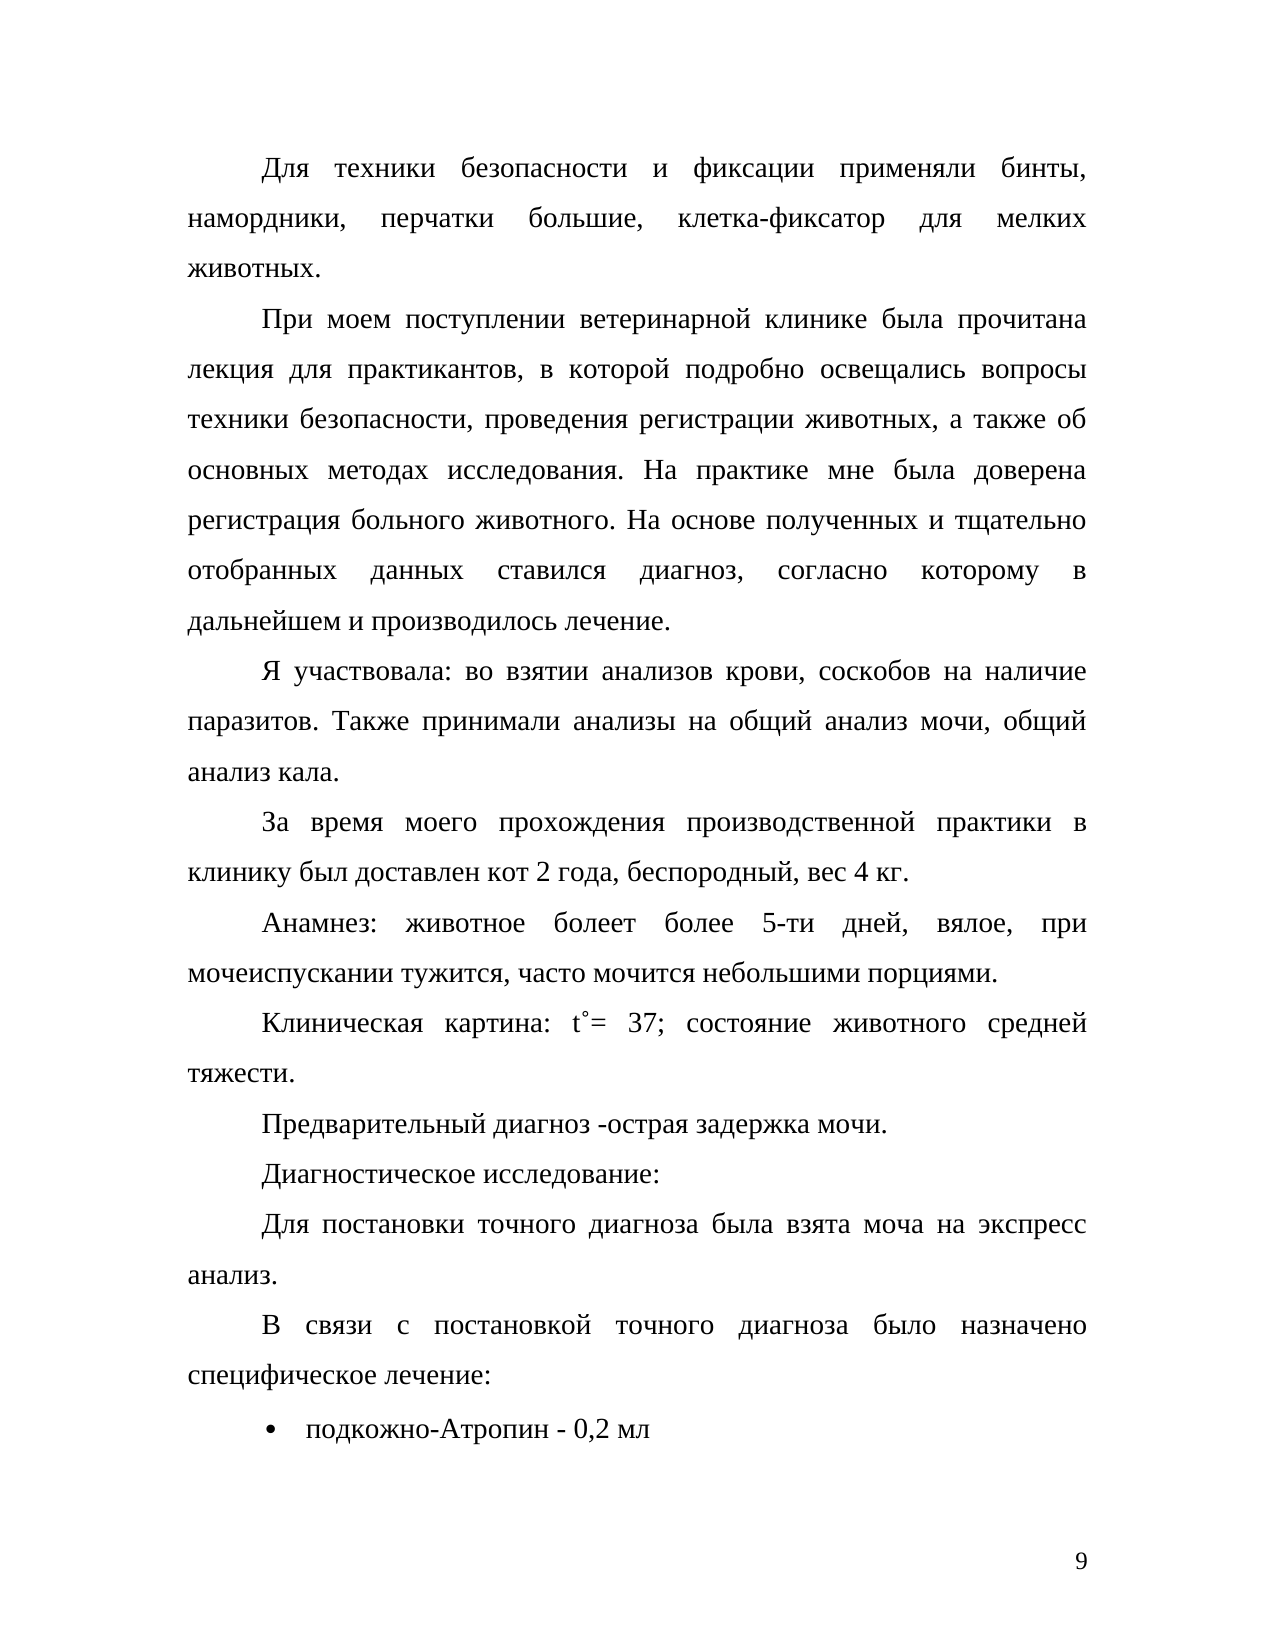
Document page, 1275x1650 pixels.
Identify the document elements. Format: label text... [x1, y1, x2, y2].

text Для техники безопасности и фиксации применяли бинты, намордники, перчатки большие, клетка-фиксатор для мелких животных. [187, 150, 1087, 284]
text За время моего прохождения производственной практики в клинику был доставлен кот 2 года, беспородный, вес 4 кг. [187, 804, 1087, 888]
text Я участвовала: во взятии анализов крови, соскобов на наличие паразитов. Также принимали анализы на общий анализ мочи, общий анализ кала. [187, 653, 1087, 787]
text Клиническая картина: t˚= 37; состояние животного средней тяжести. [187, 1005, 1087, 1089]
text Диагностическое исследование: [187, 1156, 1087, 1190]
text Анамнез: животное болеет более 5-ти дней, вялое, при мочеиспускании тужится, часто мочится небольшими порциями. [187, 905, 1087, 988]
text При моем поступлении ветеринарной клинике была прочитана лекция для практикантов, в которой подробно освещались вопросы техники безопасности, проведения регистрации животных, а также об основных методах исследования. На практике мне была доверена регистрация больного животного. На основе полученных и тщательно отобранных данных ставился диагноз, согласно которому в дальнейшем и производилось лечение. [187, 301, 1087, 636]
text Предварительный диагноз -острая задержка мочи. [187, 1106, 1087, 1139]
text В связи с постановкой точного диагноза было назначено специфическое лечение: [187, 1307, 1087, 1391]
text Для постановки точного диагноза была взята моча на экспресс анализ. [187, 1207, 1087, 1290]
text ∙ подкожно-Атропин - 0,2 мл [187, 1408, 1087, 1447]
